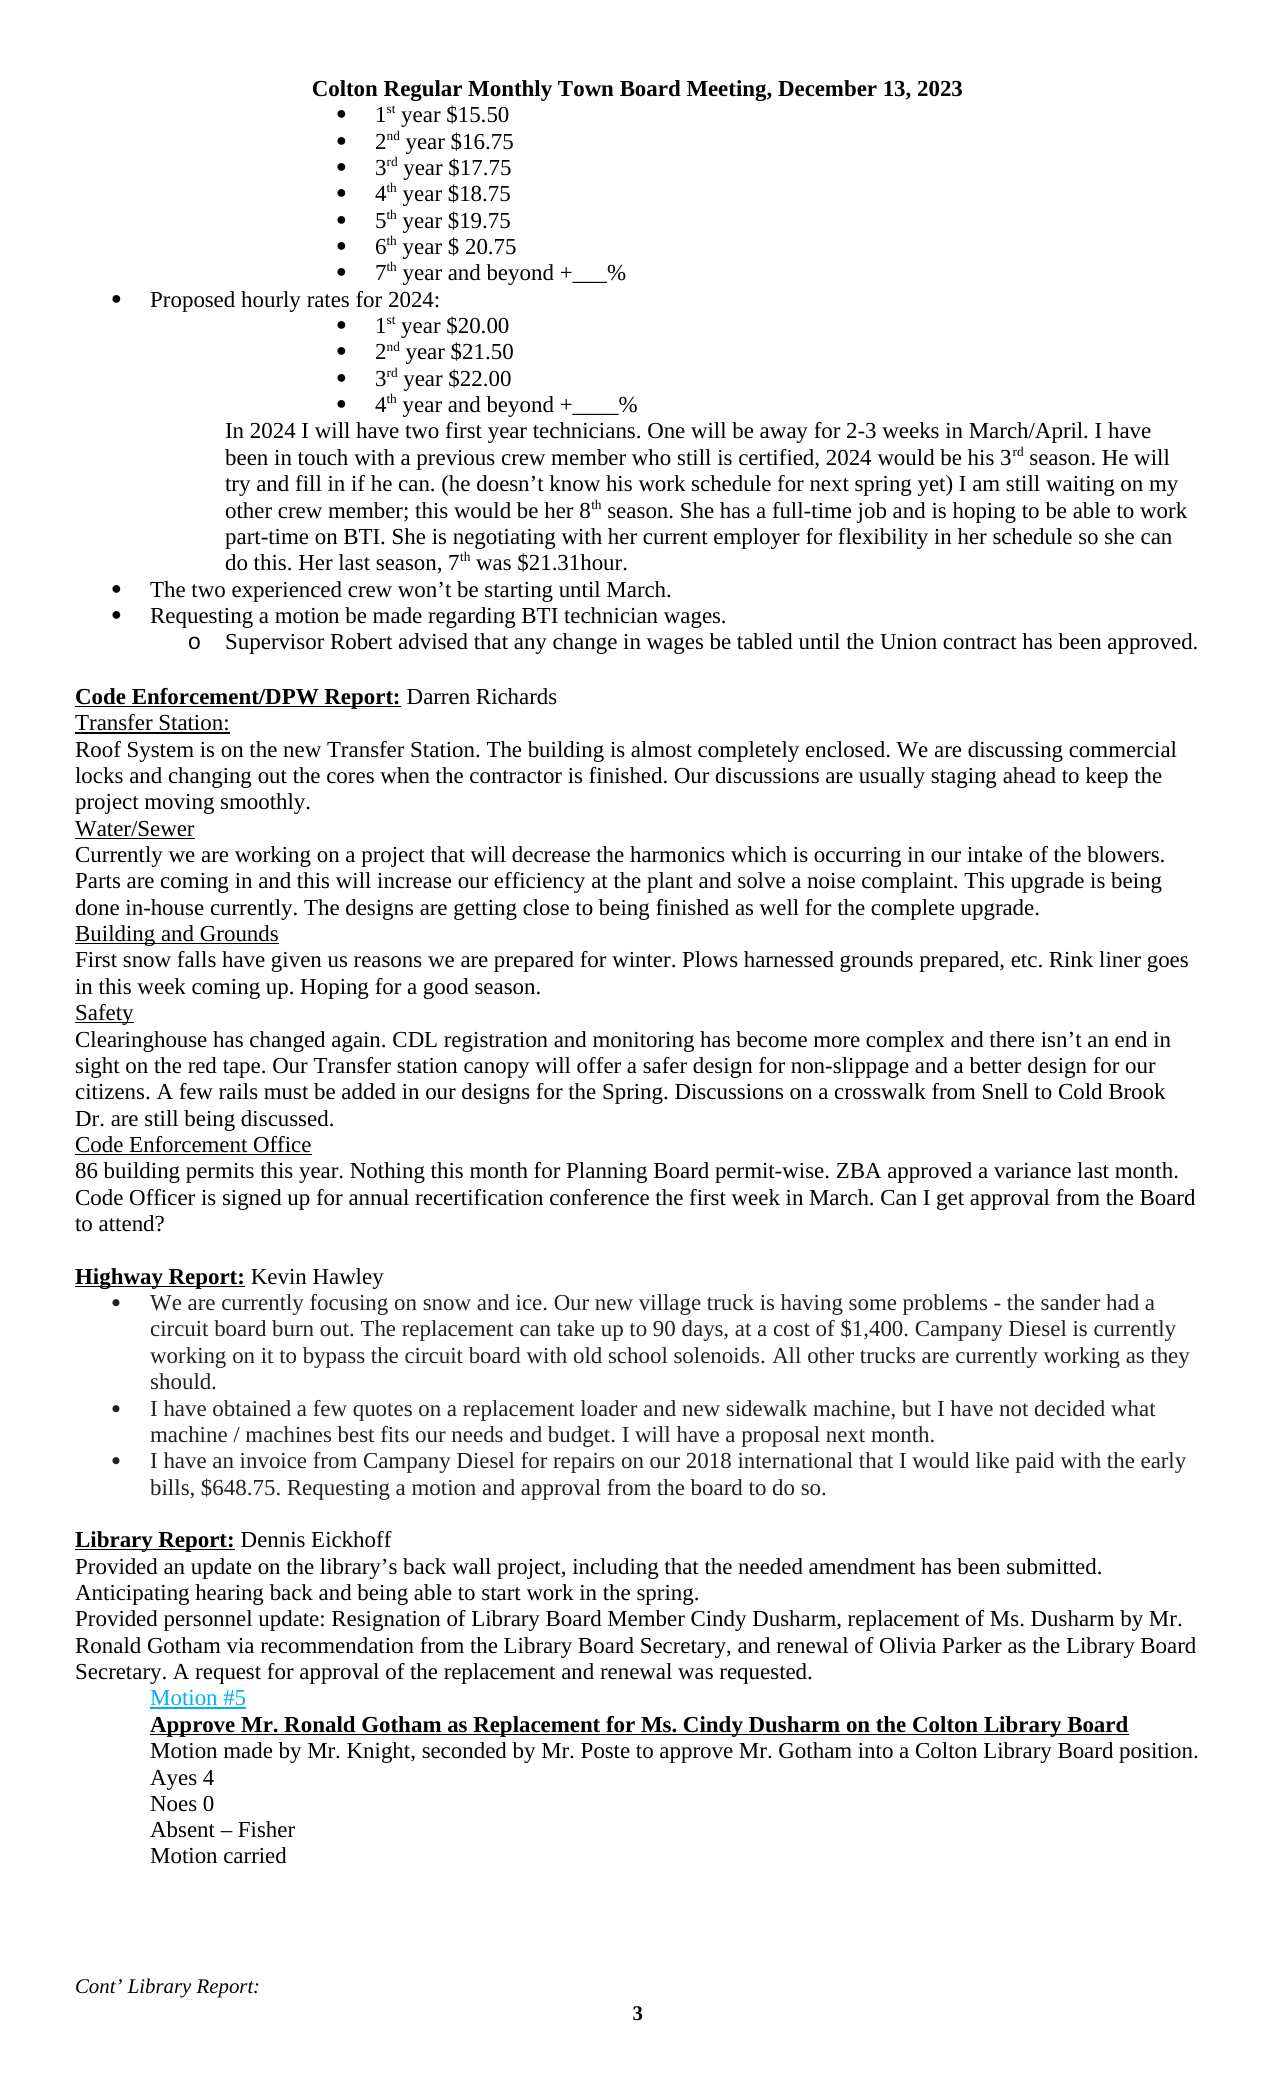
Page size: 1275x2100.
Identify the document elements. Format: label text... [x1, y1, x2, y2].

list 6th year $ 20.75 [337, 233, 1200, 259]
list I have an invoice from Campany Diesel for repairs on our 2018 international that I would like paid with the early bills, $648.75. Requesting a motion and approval from the board to do so. [112, 1447, 1200, 1500]
list 2nd year $16.75 [337, 128, 1200, 154]
list 7th year and beyond +___% [337, 259, 1200, 286]
text Absent – Fisher [75, 1816, 1200, 1843]
text Motion made by Mr. Knight, seconded by Mr. Poste to approve Mr. Gotham into a Colton Library Board position. [75, 1737, 1200, 1763]
list 5th year $19.75 [337, 207, 1200, 233]
text Motion carried [75, 1843, 1200, 1869]
text Transfer Station: [75, 709, 1200, 736]
text Code Enforcement Office [75, 1131, 1200, 1157]
list 3rd year $22.00 [337, 365, 1200, 391]
list 4th year $18.75 [337, 180, 1200, 207]
list Requesting a motion be made regarding BTI technician wages. [112, 602, 1200, 628]
text Highway Report: Kevin Hawley [75, 1263, 1200, 1289]
list The two experienced crew won’t be starting until March. [112, 576, 1200, 602]
text Safety [75, 999, 1200, 1026]
list 3rd year $17.75 [337, 154, 1200, 180]
list Proposed hourly rates for 2024: [112, 286, 1200, 312]
text Provided an update on the library’s back wall project, including that the needed amendment has been submitted. Anticipating hearing back and being able to start work in the spring. [75, 1553, 1200, 1605]
text Motion #5 [75, 1684, 1200, 1711]
text Noes 0 [75, 1790, 1200, 1816]
list We are currently focusing on snow and ice. Our new village truck is having some problems - the sander had a circuit board burn out. The replacement can take up to 90 days, at a cost of $1,400. Campany Diesel is currently working on it to bypass the circuit board with old school solenoids. All other trucks are currently working as they should. [112, 1289, 1200, 1394]
list 1st year $20.00 [337, 312, 1200, 338]
text Provided personnel update: Resignation of Library Board Member Cindy Dusharm, replacement of Ms. Dusharm by Mr. Ronald Gotham via recommendation from the Library Board Secretary, and renewal of Olivia Parker as the Library Board Secretary. A request for approval of the replacement and renewal was requested. [75, 1605, 1200, 1684]
text Library Report: Dennis Eickhoff [75, 1526, 1200, 1553]
list I have obtained a few quotes on a replacement loader and new sidewalk machine, but I have not decided what machine / machines best fits our needs and budget. I will have a proposal next month. [112, 1394, 1200, 1447]
text Water/Sewer [75, 815, 1200, 841]
list 4th year and beyond +____% [337, 391, 1200, 418]
text Currently we are working on a project that will decrease the harmonics which is occurring in our intake of the blowers. Parts are coming in and this will increase our efficiency at the plant and solve a noise complaint. This upgrade is being done in-house currently. The designs are getting close to being finished as well for the complete upgrade. [75, 841, 1200, 920]
list 1st year $15.50 [337, 101, 1200, 128]
text Code Enforcement/DPW Report: Darren Richards [75, 683, 1200, 709]
list Supervisor Robert advised that any change in wages be tabled until the Union contract has been approved. [187, 628, 1200, 657]
text Approve Mr. Ronald Gotham as Replacement for Ms. Cindy Dusharm on the Colton Library Board [75, 1711, 1200, 1737]
text Clearinghouse has changed again. CDL registration and monitoring has become more complex and there isn’t an end in sight on the red tape. Our Transfer station canopy will offer a safer design for non-slippage and a better design for our citizens. A few rails must be added in our designs for the Spring. Discussions on a crosswalk from Snell to Cold Brook Dr. are still being discussed. [75, 1026, 1200, 1131]
text Building and Grounds [75, 920, 1200, 947]
text 86 building permits this year. Nothing this month for Planning Board permit-wise. ZBA approved a variance last month. Code Officer is signed up for annual recertification conference the first week in March. Can I get approval from the Board to attend? [75, 1157, 1200, 1236]
text First snow falls have given us reasons we are prepared for winter. Plows harnessed grounds prepared, etc. Rink liner goes in this week coming up. Hoping for a good season. [75, 947, 1200, 999]
list In 2024 I will have two first year technicians. One will be away for 2-3 weeks in March/April. I have been in touch with a previous crew member who still is certified, 2024 would be his 3rd season. He will try and fill in if he can. (he doesn’t know his work schedule for next spring yet) I am still waiting on my other crew member; this would be her 8th season. She has a full-time job and is hoping to be able to work part-time on BTI. She is negotiating with her current employer for flexibility in her schedule so she can do this. Her last season, 7th was $21.31hour. [225, 418, 1200, 576]
text Ayes 4 [75, 1763, 1200, 1790]
text Cont’ Library Report: [75, 1974, 1200, 1998]
list 2nd year $21.50 [337, 338, 1200, 365]
text Roof System is on the new Transfer Station. The building is almost completely enclosed. We are discussing commercial locks and changing out the cores when the contractor is finished. Our discussions are usually staging ahead to keep the project moving smoothly. [75, 736, 1200, 815]
